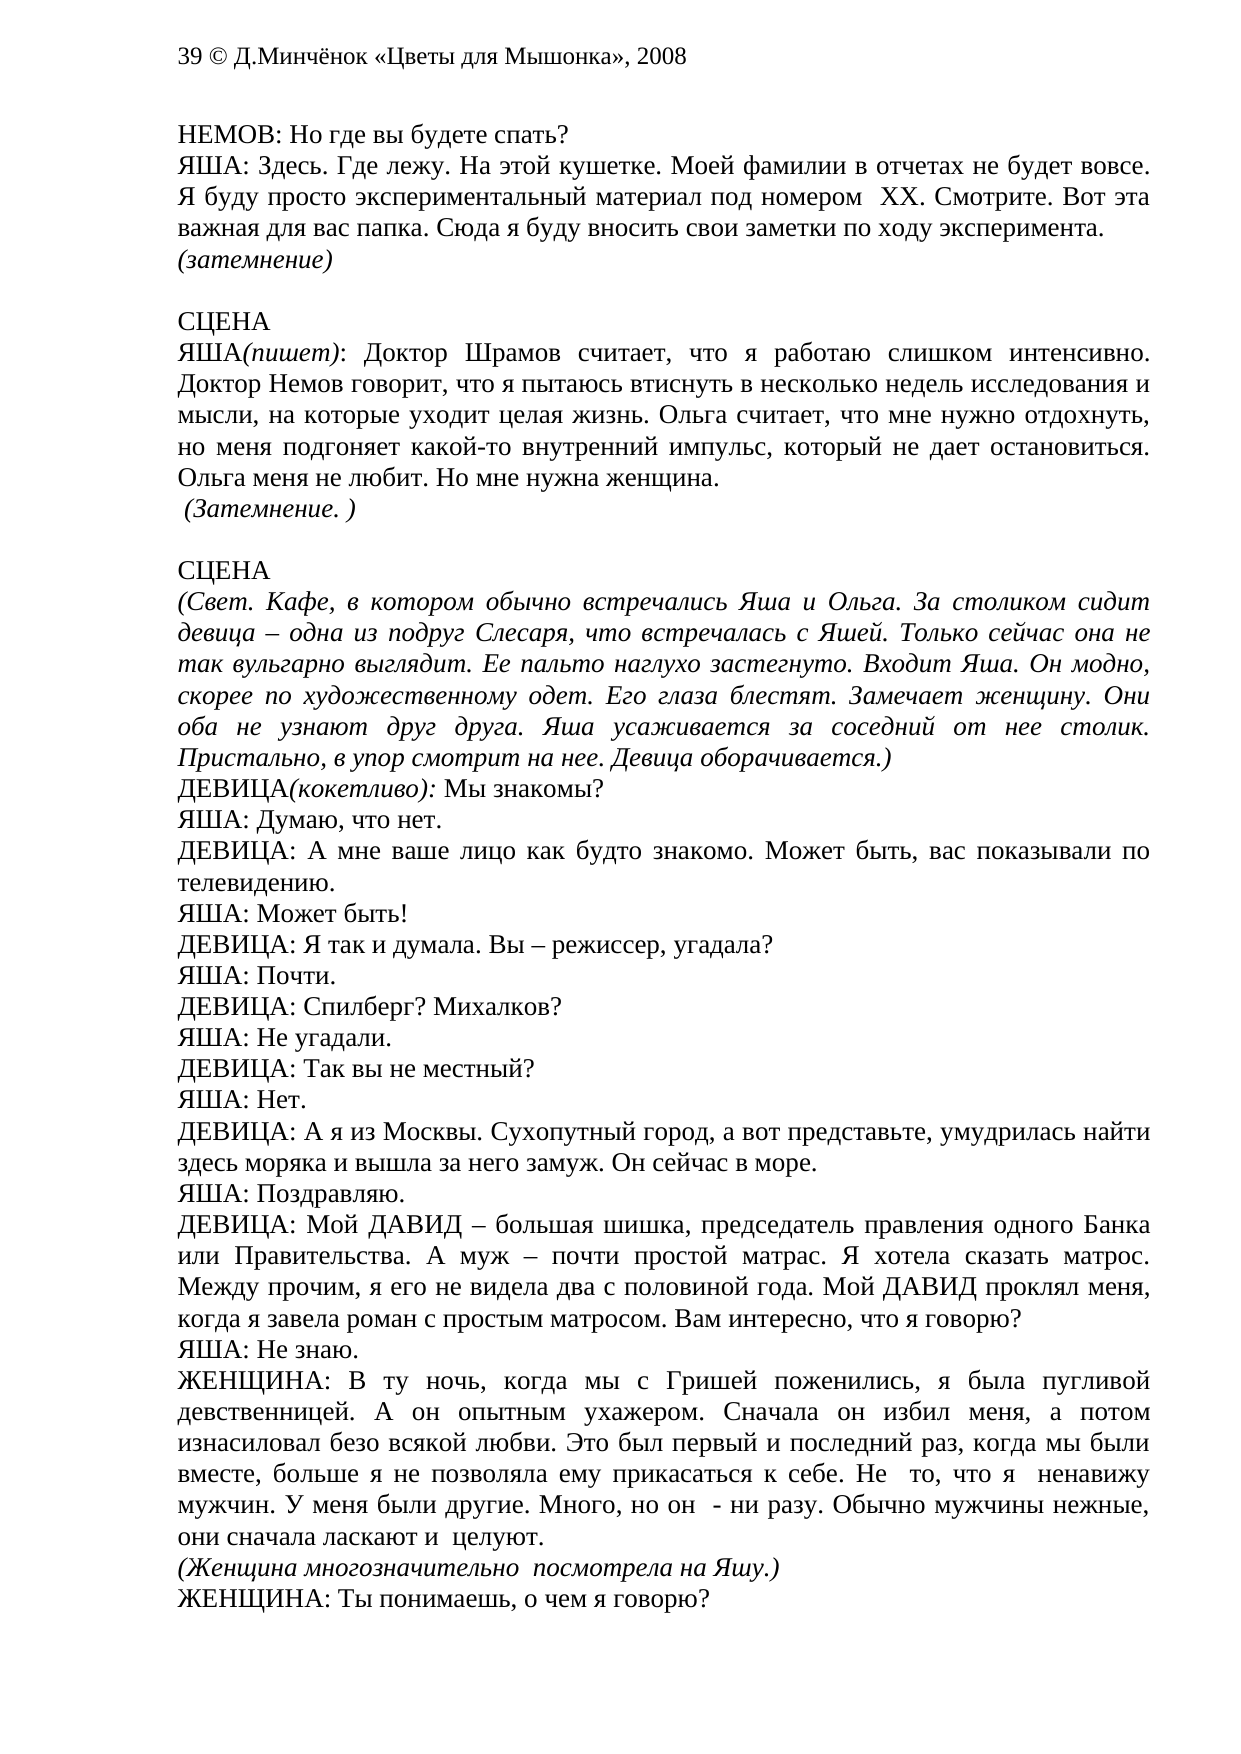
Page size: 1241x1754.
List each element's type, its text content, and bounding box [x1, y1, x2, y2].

text ДЕВИЦА: Я так и думала. Вы – режиссер, угадала? [177, 928, 1152, 959]
text (Свет. Кафе, в котором обычно встречались Яша и Ольга. За столиком сидит девица – одна из подруг Слесаря, что встречалась с Яшей. Только сейчас она не так вульгарно выглядит. Ее пальто наглухо застегнуто. Входит Яша. Он модно, скорее по художественному одет. Его глаза блестят. Замечает женщину. Они оба не узнают друг друга. Яша усаживается за соседний от нее столик. Пристально, в упор смотрит на нее. Девица оборачивается.) [177, 585, 1152, 772]
text (Затемнение. ) [177, 492, 1152, 523]
text ДЕВИЦА(кокетливо): Мы знакомы? [177, 772, 1152, 803]
text ДЕВИЦА: Так вы не местный? [177, 1052, 1152, 1084]
text ЯША: Нет. [177, 1084, 1152, 1115]
text ЯША: Здесь. Где лежу. На этой кушетке. Моей фамилии в отчетах не будет вовсе. Я буду просто экспериментальный материал под номером ХХ. Смотрите. Вот эта важная для вас папка. Сюда я буду вносить свои заметки по ходу эксперимента. [177, 149, 1152, 243]
text СЦЕНА [177, 554, 1152, 585]
text ЯША: Не знаю. [177, 1333, 1152, 1364]
text НЕМОВ: Но где вы будете спать? [177, 118, 1152, 149]
text ЯША: Думаю, что нет. [177, 803, 1152, 834]
text ДЕВИЦА: А я из Москвы. Сухопутный город, а вот представьте, умудрилась найти здесь моряка и вышла за него замуж. Он сейчас в море. [177, 1115, 1152, 1177]
text ЯША: Не угадали. [177, 1021, 1152, 1052]
text ДЕВИЦА: Спилберг? Михалков? [177, 990, 1152, 1021]
text (затемнение) [177, 243, 1152, 274]
text ЖЕНЩИНА: Ты понимаешь, о чем я говорю? [177, 1582, 1152, 1613]
text ДЕВИЦА: А мне ваше лицо как будто знакомо. Может быть, вас показывали по телевидению. [177, 834, 1152, 897]
text ЯША: Почти. [177, 959, 1152, 990]
text ЯША(пишет): Доктор Шрамов считает, что я работаю слишком интенсивно. Доктор Немов говорит, что я пытаюсь втиснуть в несколько недель исследования и мысли, на которые уходит целая жизнь. Ольга считает, что мне нужно отдохнуть, но меня подгоняет какой-то внутренний импульс, который не дает остановиться. Ольга меня не любит. Но мне нужна женщина. [177, 336, 1152, 492]
text ЯША: Может быть! [177, 897, 1152, 928]
text (Женщина многозначительно посмотрела на Яшу.) [177, 1551, 1152, 1582]
text ДЕВИЦА: Мой ДАВИД – большая шишка, председатель правления одного Банка или Правительства. А муж – почти простой матрас. Я хотела сказать матрос. Между прочим, я его не видела два с половиной года. Мой ДАВИД проклял меня, когда я завела роман с простым матросом. Вам интересно, что я говорю? [177, 1208, 1152, 1333]
text ЖЕНЩИНА: В ту ночь, когда мы с Гришей поженились, я была пугливой девственницей. А он опытным ухажером. Сначала он избил меня, а потом изнасиловал безо всякой любви. Это был первый и последний раз, когда мы были вместе, больше я не позволяла ему прикасаться к себе. Не то, что я ненавижу мужчин. У меня были другие. Много, но он - ни разу. Обычно мужчины нежные, они сначала ласкают и целуют. [177, 1364, 1152, 1551]
text ЯША: Поздравляю. [177, 1177, 1152, 1208]
text СЦЕНА [177, 305, 1152, 336]
